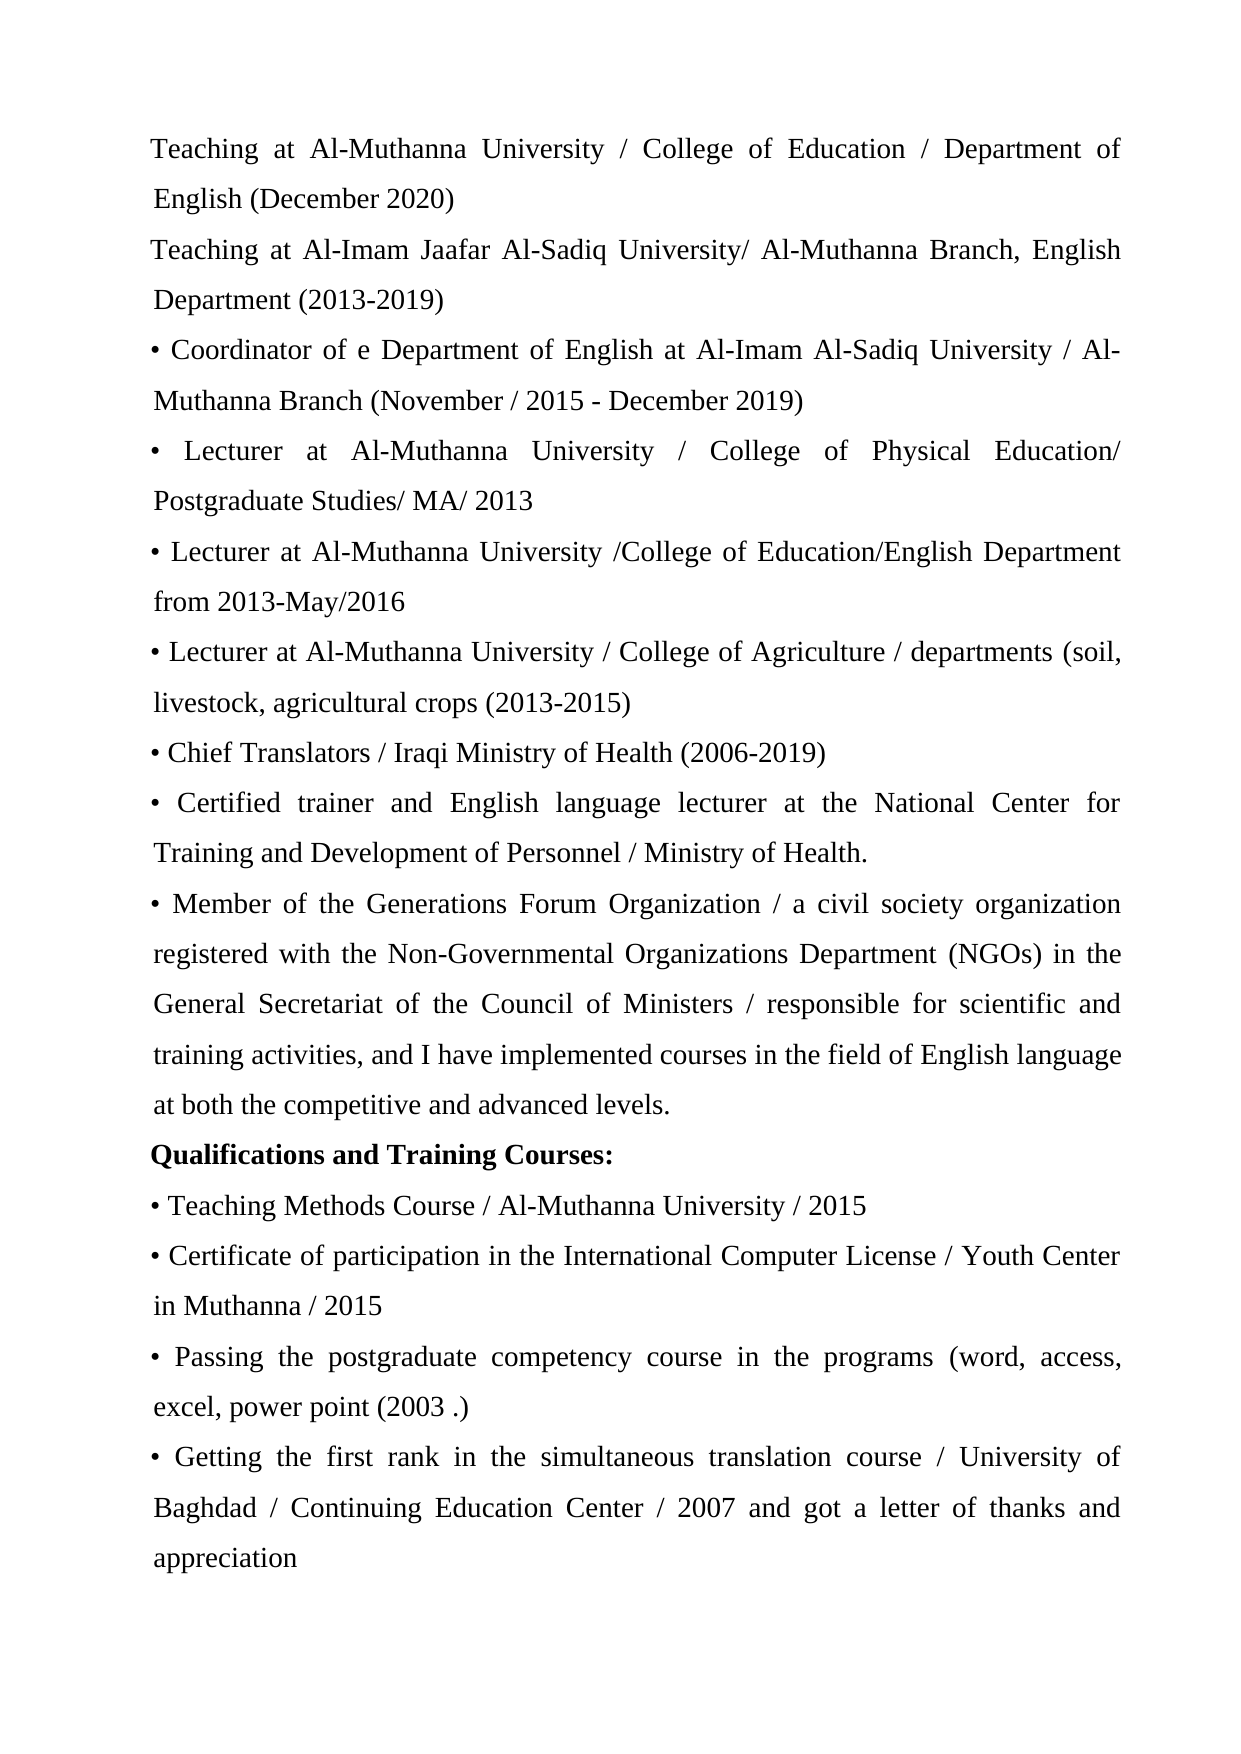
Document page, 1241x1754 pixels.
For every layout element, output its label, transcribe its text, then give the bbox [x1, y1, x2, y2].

text • Getting the first rank in the simultaneous translation course / University of Baghdad / Continuing Education Center / 2007 and got a letter of thanks and appreciation [150, 1439, 1122, 1573]
text • Lecturer at Al-Muthanna University / College of Agriculture / departments (soil, livestock, agricultural crops (2013-2015) [150, 634, 1122, 718]
text • Chief Translators / Iraqi Ministry of Health (2006-2019) [150, 735, 1122, 768]
text Teaching at Al-Muthanna University / College of Education / Department of English (December 2020) [150, 131, 1122, 215]
text • Lecturer at Al-Muthanna University / College of Physical Education/ Postgraduate Studies/ MA/ 2013 [150, 433, 1122, 517]
text Qualifications and Training Courses: [150, 1137, 1122, 1171]
text • Passing the postgraduate competency course in the programs (word, access, excel, power point (2003 .) [150, 1339, 1122, 1423]
text • Teaching Methods Course / Al-Muthanna University / 2015 [150, 1188, 1122, 1221]
text • Coordinator of e Department of English at Al-Imam Al-Sadiq University / Al-Muthanna Branch (November / 2015 - December 2019) [150, 332, 1122, 416]
text • Lecturer at Al-Muthanna University /College of Education/English Department from 2013-May/2016 [150, 534, 1122, 618]
text • Certified trainer and English language lecturer at the National Center for Training and Development of Personnel / Ministry of Health. [150, 785, 1122, 869]
text Teaching at Al-Imam Jaafar Al-Sadiq University/ Al-Muthanna Branch, English Department (2013-2019) [150, 232, 1122, 316]
text • Member of the Generations Forum Organization / a civil society organization registered with the Non-Governmental Organizations Department (NGOs) in the General Secretariat of the Council of Ministers / responsible for scientific and training activities, and I have implemented courses in the field of English language at both the competitive and advanced levels. [150, 886, 1122, 1121]
text • Certificate of participation in the International Computer License / Youth Center in Muthanna / 2015 [150, 1238, 1122, 1322]
